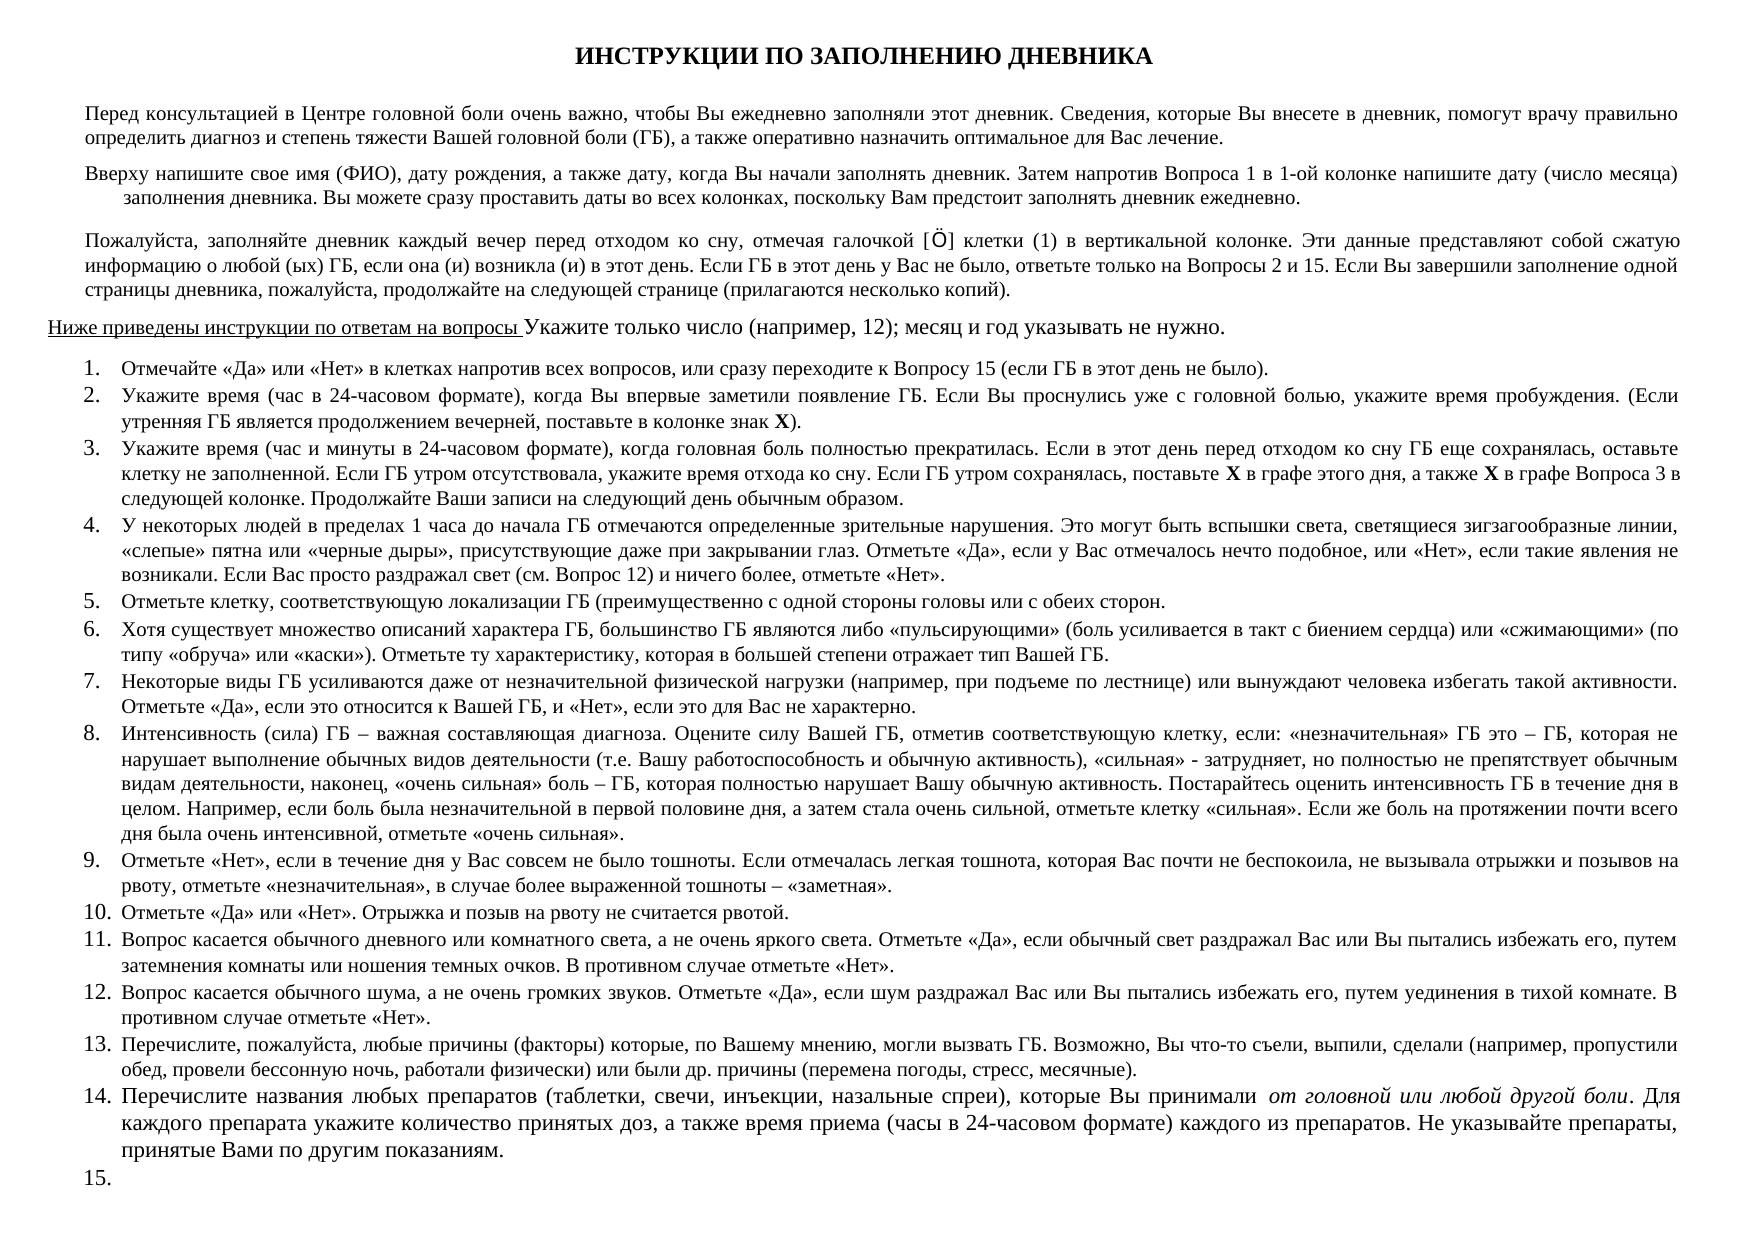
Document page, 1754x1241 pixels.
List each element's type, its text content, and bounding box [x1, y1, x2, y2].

text Ниже приведены инструкции по ответам на вопросы Укажите только число (например, 12); месяц и год указывать не нужно. [47, 313, 1681, 340]
list Отметьте «Нет», если в течение дня у Вас совсем не было тошноты. Если отмечалась легкая тошнота, которая Вас почти не беспокоила, не вызывала отрыжки и позывов на рвоту, отметьте «незначительная», в случае более выраженной тошноты – «заметная». [83, 846, 1681, 897]
text Пожалуйста, заполняйте дневник каждый вечер перед отходом ко сну, отмечая галочкой [Ö] клетки () в вертикальной колонке. Эти данные представляют собой сжатую информацию о любой (ых) ГБ, если она (и) возникла (и) в этот день. Если ГБ в этот день у Вас не было, ответьте только на Вопросы 2 и 15. Если Вы завершили заполнение одной страницы дневника, пожалуйста, продолжайте на следующей странице (прилагаются несколько копий). [84, 226, 1682, 301]
list Перечислите названия любых препаратов (таблетки, свечи, инъекции, назальные спреи), которые Вы принимали от головной или любой другой боли. Для каждого препарата укажите количество принятых доз, а также время приема (часы в 24-часовом формате) каждого из препаратов. Не указывайте препараты, принятые Вами по другим показаниям. [83, 1082, 1681, 1163]
list Отметьте клетку, соответствующую локализации ГБ (преимущественно с одной стороны головы или с обеих сторон. [83, 587, 1681, 614]
list Некоторые виды ГБ усиливаются даже от незначительной физической нагрузки (например, при подъеме по лестнице) или вынуждают человека избегать такой активности. Отметьте «Да», если это относится к Вашей ГБ, и «Нет», если это для Вас не характерно. [83, 667, 1681, 718]
text Вверху напишите свое имя (ФИО), дату рождения, а также дату, когда Вы начали заполнять дневник. Затем напротив Вопроса 1 в 1-ой колонке напишите дату (число месяца) заполнения дневника. Вы можете сразу проставить даты во всех колонках, поскольку Вам предстоит заполнять дневник ежедневно. [84, 161, 1682, 209]
text Перед консультацией в Центре головной боли очень важно, чтобы Вы ежедневно заполняли этот дневник. Сведения, которые Вы внесете в дневник, помогут врачу правильно определить диагноз и степень тяжести Вашей головной боли (ГБ), а также оперативно назначить оптимальное для Вас лечение. [84, 102, 1682, 149]
list Отмечайте «Да» или «Нет» в клетках напротив всех вопросов, или сразу переходите к Вопросу 15 (если ГБ в этот день не было). [83, 354, 1681, 380]
list Хотя существует множество описаний характера ГБ, большинство ГБ являются либо «пульсирующими» (боль усиливается в такт с биением сердца) или «сжимающими» (по типу «обруча» или «каски»). Отметьте ту характеристику, которая в большей степени отражает тип Вашей ГБ. [83, 615, 1681, 666]
subtitle ИНСТРУКЦИИ ПО ЗАПОЛНЕНИЮ ДНЕВНИКА [47, 41, 1681, 70]
list Вопрос касается обычного шума, а не очень громких звуков. Отметьте «Да», если шум раздражал Вас или Вы пытались избежать его, путем уединения в тихой комнате. В противном случае отметьте «Нет». [83, 978, 1681, 1029]
list Интенсивность (сила) ГБ – важная составляющая диагноза. Оцените силу Вашей ГБ, отметив соответствующую клетку, если: «незначительная» ГБ это – ГБ, которая не нарушает выполнение обычных видов деятельности (т.е. Вашу работоспособность и обычную активность), «сильная» - затрудняет, но полностью не препятствует обычным видам деятельности, наконец, «очень сильная» боль – ГБ, которая полностью нарушает Вашу обычную активность. Постарайтесь оценить интенсивность ГБ в течение дня в целом. Например, если боль была незначительной в первой половине дня, а затем стала очень сильной, отметьте клетку «сильная». Если же боль на протяжении почти всего дня была очень интенсивной, отметьте «очень сильная». [83, 719, 1681, 844]
list Укажите время (час в 24-часовом формате), когда Вы впервые заметили появление ГБ. Если Вы проснулись уже с головной болью, укажите время пробуждения. (Если утренняя ГБ является продолжением вечерней, поставьте в колонке знак Х). [83, 382, 1681, 433]
list Вопрос касается обычного дневного или комнатного света, а не очень яркого света. Отметьте «Да», если обычный свет раздражал Вас или Вы пытались избежать его, путем затемнения комнаты или ношения темных очков. В противном случае отметьте «Нет». [83, 926, 1681, 977]
list Перечислите, пожалуйста, любые причины (факторы) которые, по Вашему мнению, могли вызвать ГБ. Возможно, Вы что-то съели, выпили, сделали (например, пропустили обед, провели бессонную ночь, работали физически) или были др. причины (перемена погоды, стресс, месячные). [83, 1030, 1681, 1081]
list Отметьте «Да» или «Нет». Отрыжка и позыв на рвоту не считается рвотой. [83, 898, 1681, 924]
list У некоторых людей в пределах 1 часа до начала ГБ отмечаются определенные зрительные нарушения. Это могут быть вспышки света, светящиеся зигзагообразные линии, «слепые» пятна или «черные дыры», присутствующие даже при закрывании глаз. Отметьте «Да», если у Вас отмечалось нечто подобное, или «Нет», если такие явления не возникали. Если Вас просто раздражал свет (см. Вопрос 12) и ничего более, отметьте «Нет». [83, 511, 1681, 586]
list Укажите время (час и минуты в 24-часовом формате), когда головная боль полностью прекратилась. Если в этот день перед отходом ко сну ГБ еще сохранялась, оставьте клетку не заполненной. Если ГБ утром отсутствовала, укажите время отхода ко сну. Если ГБ утром сохранялась, поставьте Х в графе этого дня, а также Х в графе Вопроса 3 в следующей колонке. Продолжайте Ваши записи на следующий день обычным образом. [83, 434, 1681, 509]
